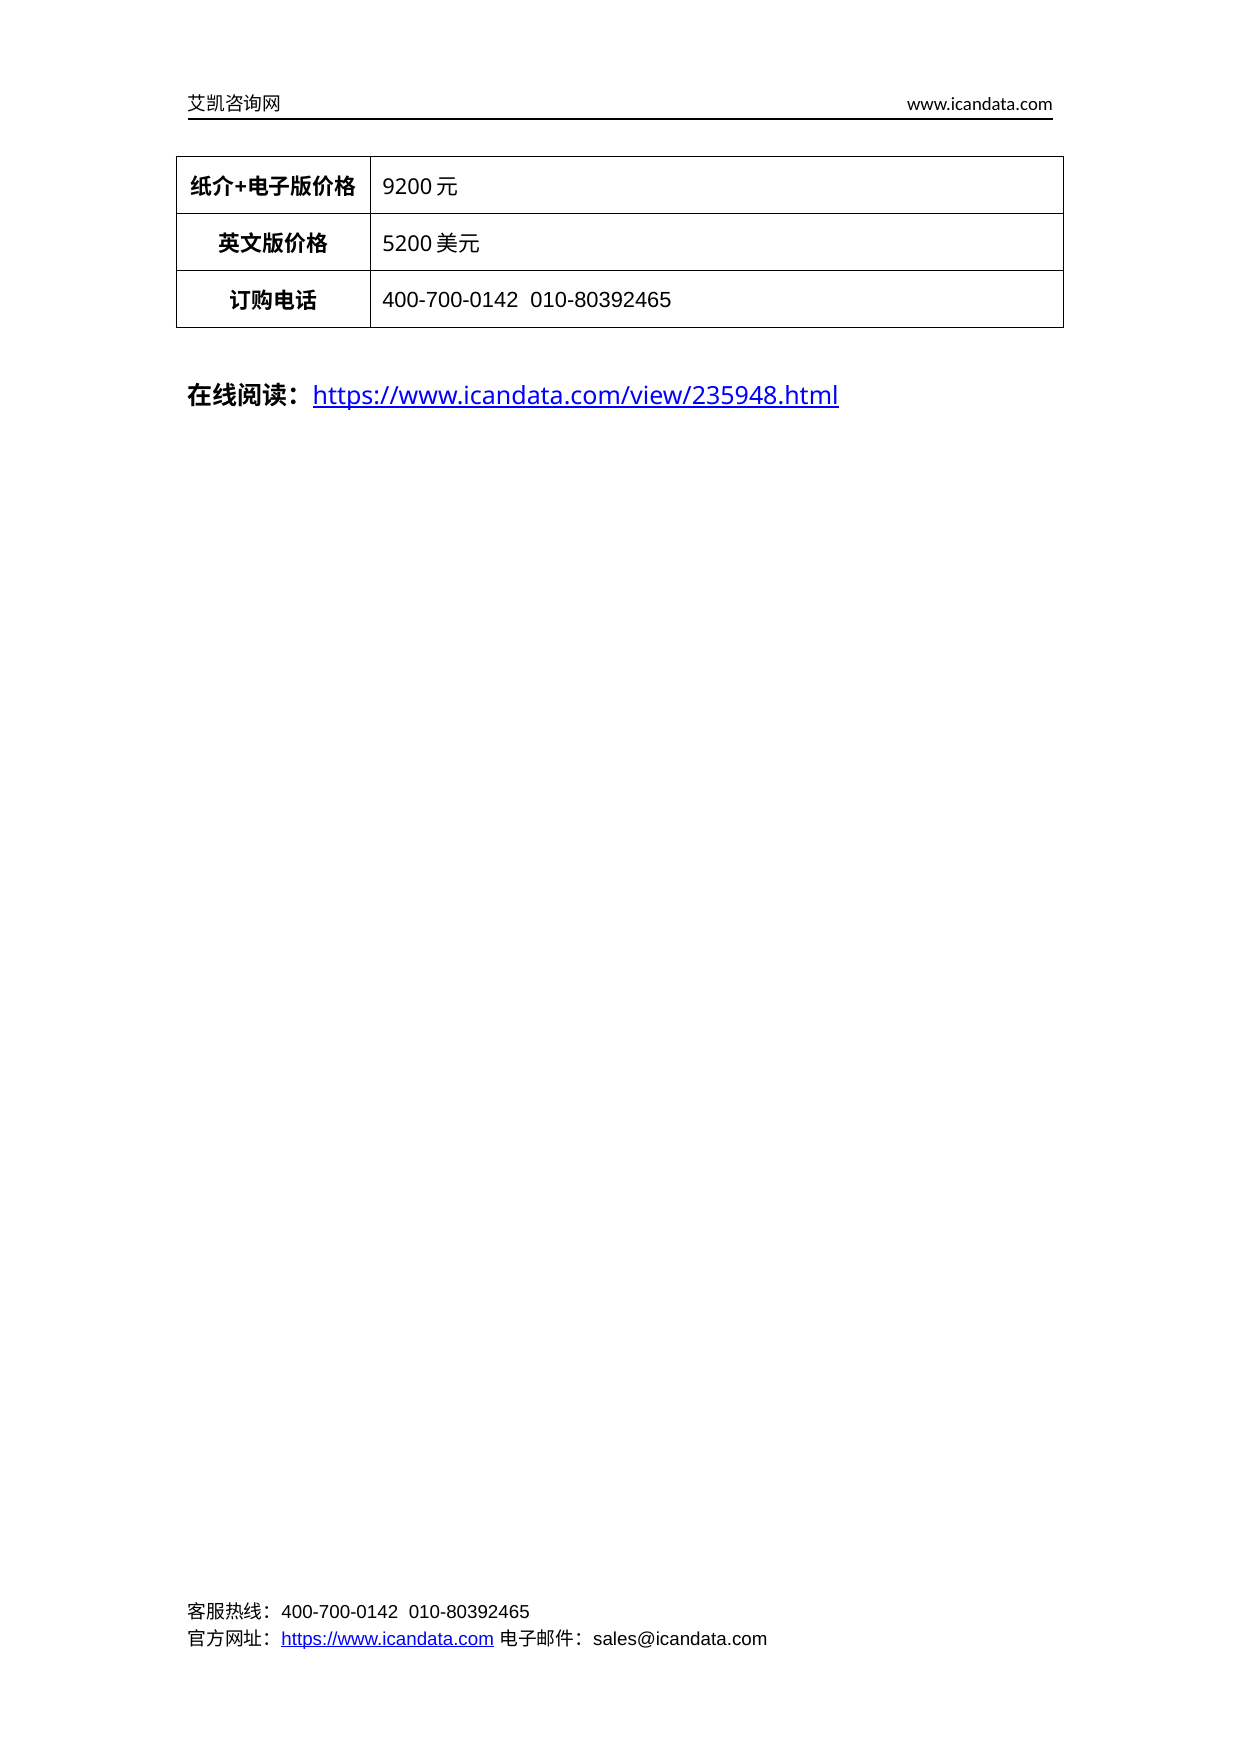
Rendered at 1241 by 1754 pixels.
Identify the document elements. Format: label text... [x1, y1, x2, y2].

table_cell 英文版价格 [177, 214, 370, 270]
table_cell 5200美元 [371, 214, 1063, 270]
table_cell 9200元 [371, 157, 1063, 213]
table_cell 400-700-0142 010-80392465 [371, 271, 1063, 327]
text 在线阅读：https://www.icandata.com/view/235948.html [187, 361, 1053, 426]
table_cell 纸介+电子版价格 [177, 157, 370, 213]
table_cell 订购电话 [177, 271, 370, 327]
